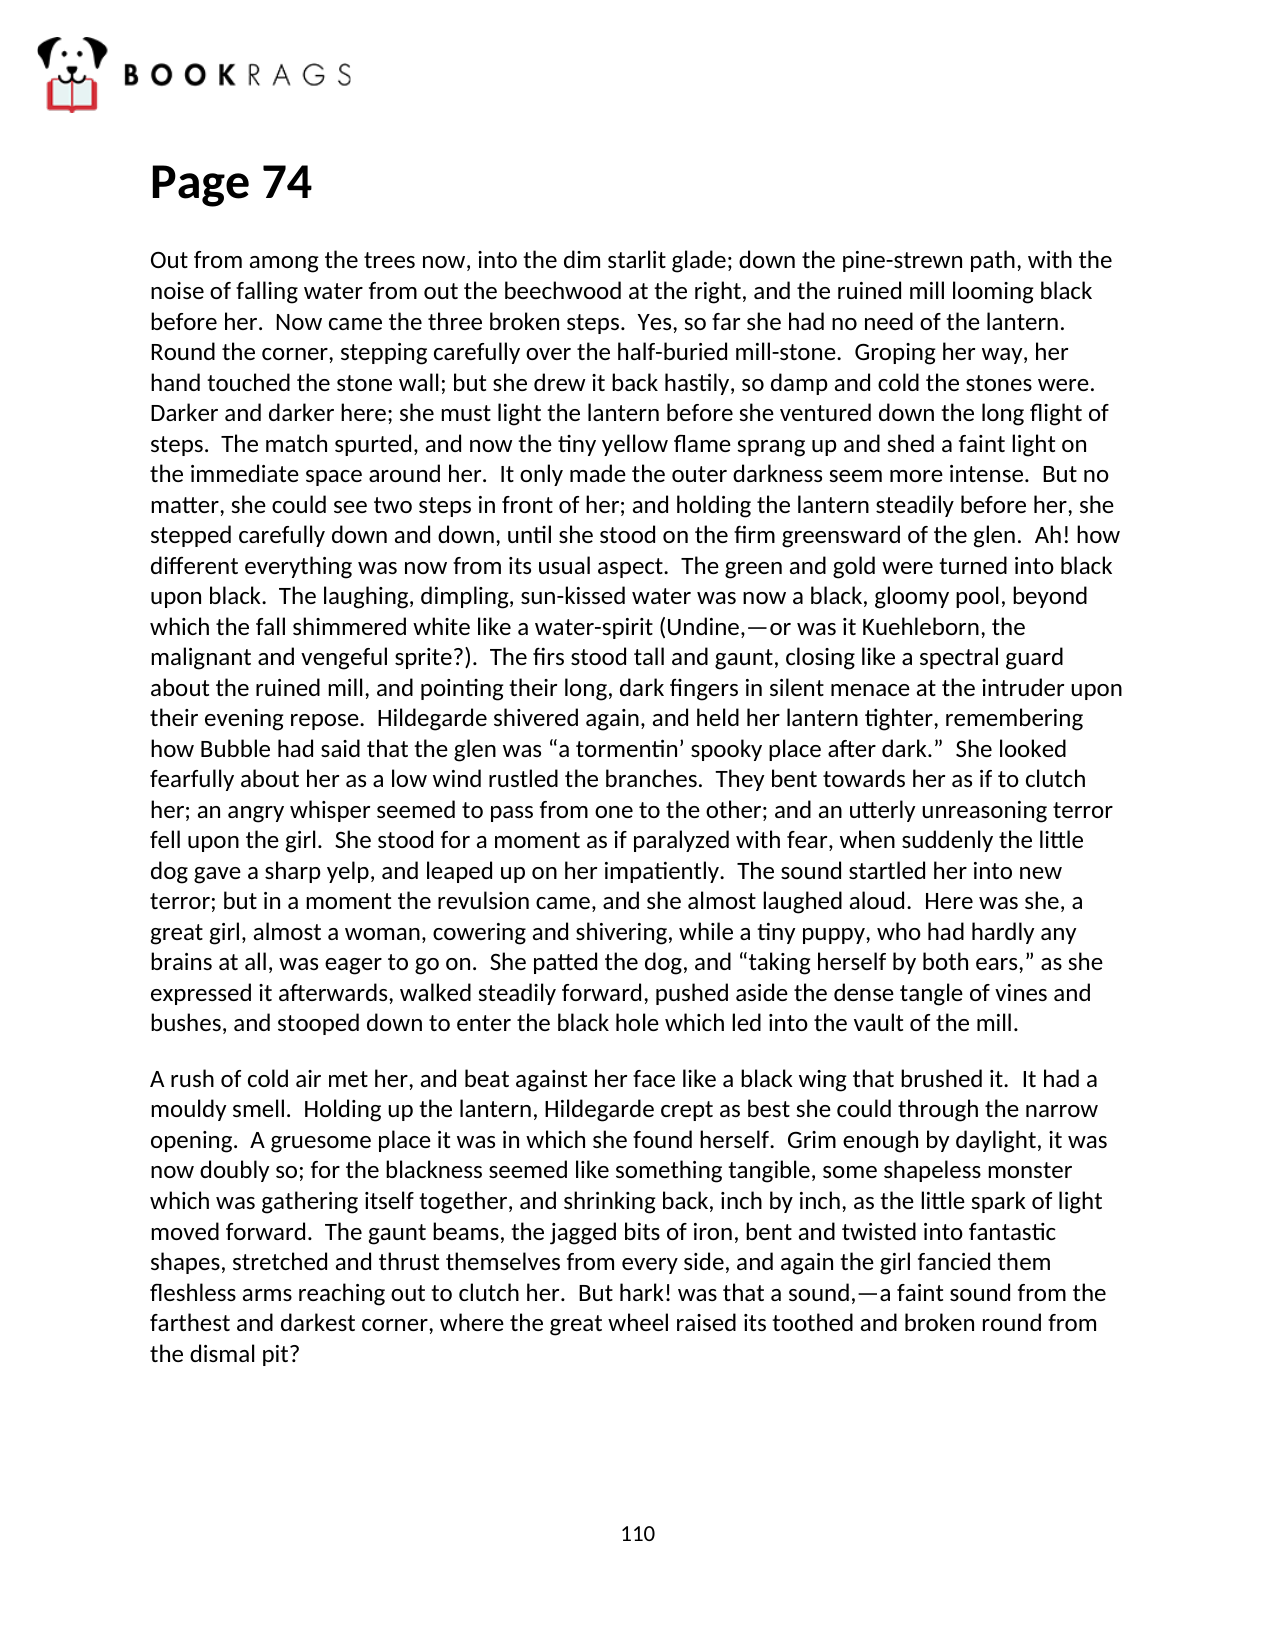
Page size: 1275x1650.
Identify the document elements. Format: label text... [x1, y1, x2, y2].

text A rush of cold air met her, and beat against her face like a black wing that brushed it. It had a mouldy smell. Holding up the lantern, Hildegarde crept as best she could through the narrow opening. A gruesome place it was in which she found herself. Grim enough by daylight, it was now doubly so; for the blackness seemed like something tangible, some shapeless monster which was gathering itself together, and shrinking back, inch by inch, as the little spark of light moved forward. The gaunt beams, the jagged bits of iron, bent and twisted into fantastic shapes, stretched and thrust themselves from every side, and again the girl fancied them fleshless arms reaching out to clutch her. But hark! was that a sound,—­a faint sound from the farthest and darkest corner, where the great wheel raised its toothed and broken round from the dismal pit? [150, 1063, 1125, 1368]
picture [37, 37, 351, 113]
text Out from among the trees now, into the dim starlit glade; down the pine-strewn path, with the noise of falling water from out the beechwood at the right, and the ruined mill looming black before her. Now came the three broken steps. Yes, so far she had no need of the lantern. Round the corner, stepping carefully over the half-buried mill-stone. Groping her way, her hand touched the stone wall; but she drew it back hastily, so damp and cold the stones were. Darker and darker here; she must light the lantern before she ventured down the long flight of steps. The match spurted, and now the tiny yellow flame sprang up and shed a faint light on the immediate space around her. It only made the outer darkness seem more intense. But no matter, she could see two steps in front of her; and holding the lantern steadily before her, she stepped carefully down and down, until she stood on the firm greensward of the glen. Ah! how different everything was now from its usual aspect. The green and gold were turned into black upon black. The laughing, dimpling, sun-kissed water was now a black, gloomy pool, beyond which the fall shimmered white like a water-spirit (Undine,—­or was it Kuehleborn, the malignant and vengeful sprite?). The firs stood tall and gaunt, closing like a spectral guard about the ruined mill, and pointing their long, dark fingers in silent menace at the intruder upon their evening repose. Hildegarde shivered again, and held her lantern tighter, remembering how Bubble had said that the glen was “a tormentin’ spooky place after dark.” She looked fearfully about her as a low wind rustled the branches. They bent towards her as if to clutch her; an angry whisper seemed to pass from one to the other; and an utterly unreasoning terror fell upon the girl. She stood for a moment as if paralyzed with fear, when suddenly the little dog gave a sharp yelp, and leaped up on her impatiently. The sound startled her into new terror; but in a moment the revulsion came, and she almost laughed aloud. Here was she, a great girl, almost a woman, cowering and shivering, while a tiny puppy, who had hardly any brains at all, was eager to go on. She patted the dog, and “taking herself by both ears,” as she expressed it afterwards, walked steadily forward, pushed aside the dense tangle of vines and bushes, and stooped down to enter the black hole which led into the vault of the mill. [150, 244, 1125, 1038]
text Page 74 [150, 150, 1125, 211]
